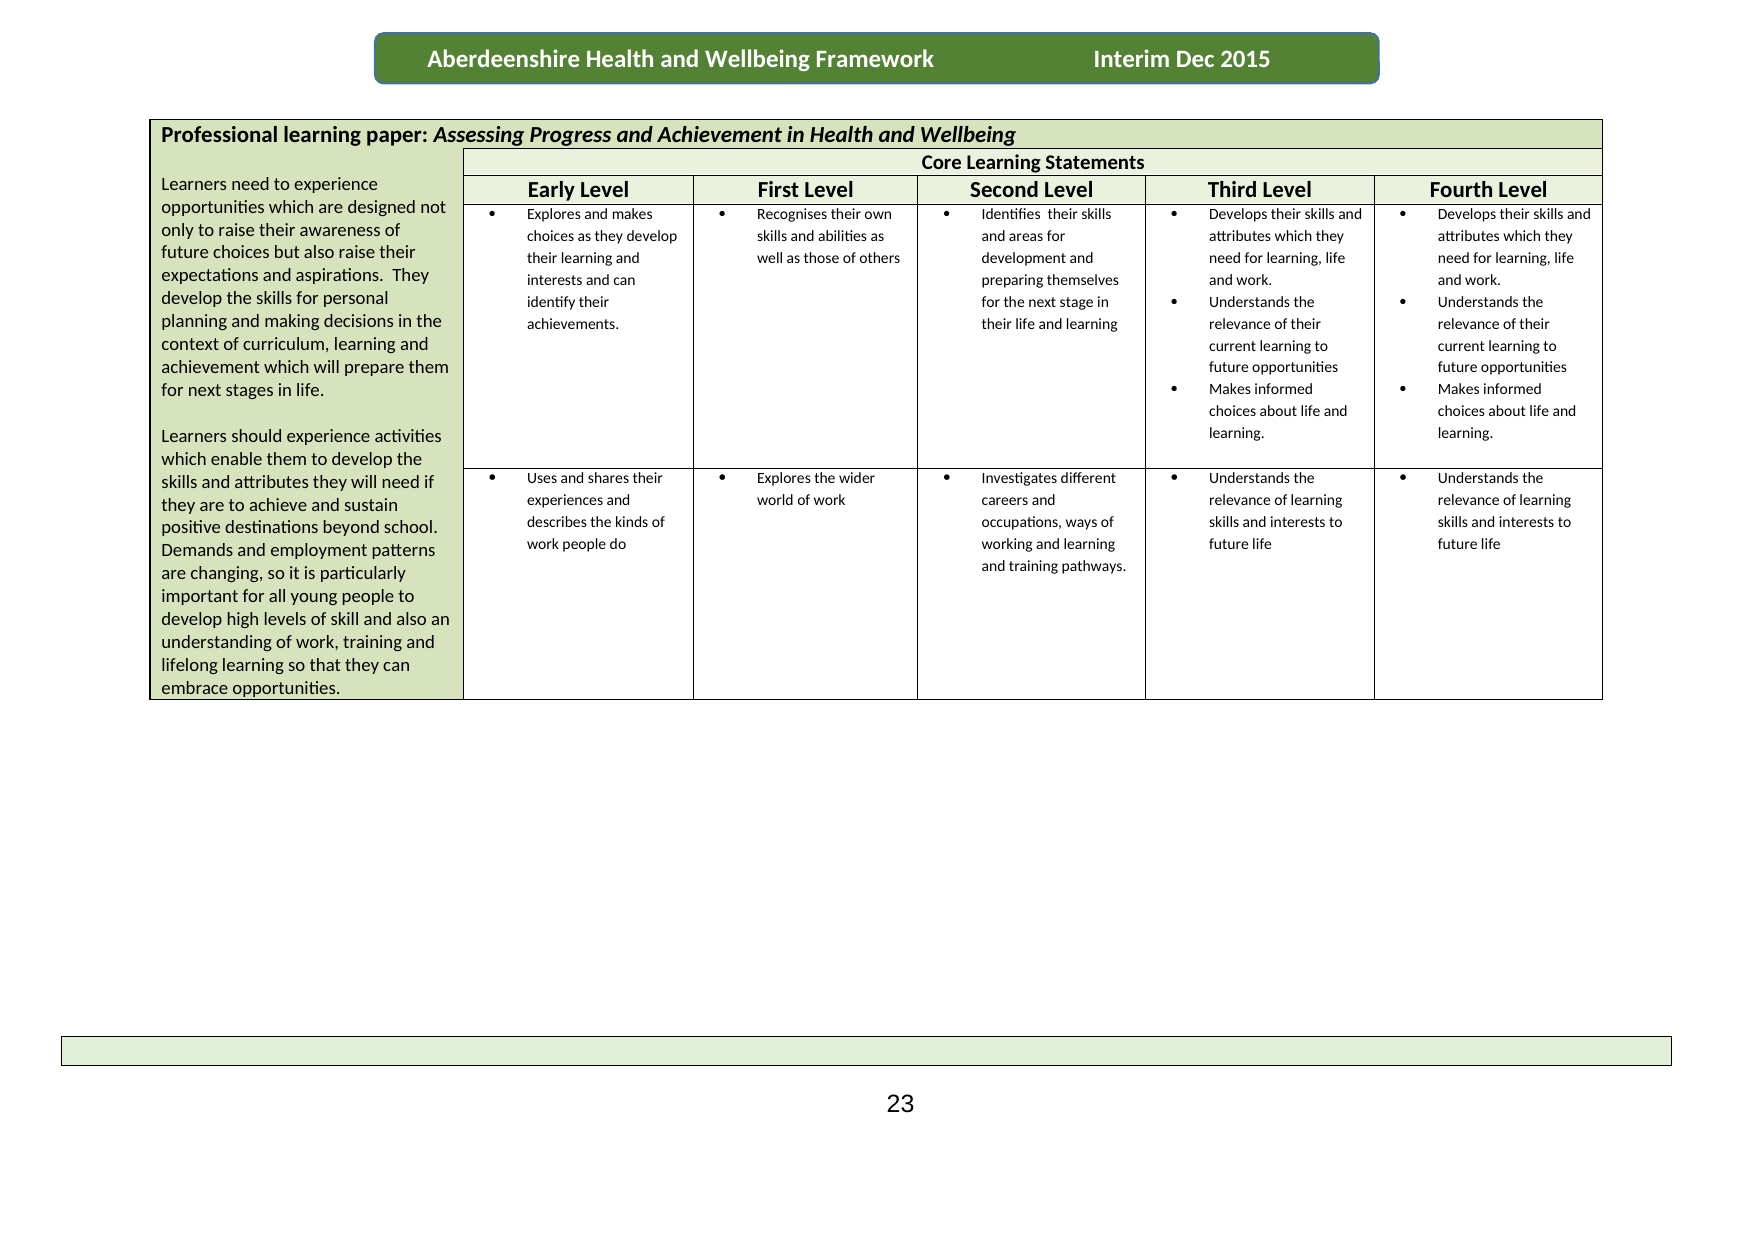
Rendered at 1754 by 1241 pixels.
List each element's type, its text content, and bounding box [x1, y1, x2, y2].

table_cell Third Level [1146, 176, 1374, 203]
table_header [62, 1037, 1671, 1065]
table_cell Second Level [918, 176, 1145, 203]
table_cell Core Learning Statements [464, 149, 1602, 174]
table_cell Understands the relevance of learning skills and interests to future life [1375, 469, 1602, 699]
table_cell Fourth Level [1375, 176, 1602, 203]
table_cell Develops their skills and attributes which they need for learning, life and work. Understands the relevance of their current learning to future opportunities Makes informed choices about life and learning. [1375, 205, 1602, 467]
table_cell Learners need to experience opportunities which are designed not only to raise their awareness of future choices but also raise their expectations and aspirations. They develop the skills for personal planning and making decisions in the context of curriculum, learning and achievement which will prepare them for next stages in life. Learners should experience activities which enable them to develop the skills and attributes they will need if they are to achieve and sustain positive destinations beyond school. Demands and employment patterns are changing, so it is particularly important for all young people to develop high levels of skill and also an understanding of work, training and lifelong learning so that they can embrace opportunities. [151, 148, 463, 699]
table_cell Identifies their skills and areas for development and preparing themselves for the next stage in their life and learning [918, 205, 1145, 467]
table_cell Professional learning paper: Assessing Progress and Achievement in Health and Wellbeing [151, 120, 1602, 148]
table_cell Uses and shares their experiences and describes the kinds of work people do [464, 469, 693, 699]
table_cell Explores the wider world of work [694, 469, 917, 699]
table_cell Explores and makes choices as they develop their learning and interests and can identify their achievements. [464, 205, 693, 467]
table_cell Investigates different careers and occupations, ways of working and learning and training pathways. [918, 469, 1145, 699]
table_cell Understands the relevance of learning skills and interests to future life [1146, 469, 1374, 699]
table_cell Develops their skills and attributes which they need for learning, life and work. Understands the relevance of their current learning to future opportunities Makes informed choices about life and learning. [1146, 205, 1374, 467]
table_cell Early Level [464, 176, 693, 203]
table_cell Recognises their own skills and abilities as well as those of others [694, 205, 917, 467]
table_cell First Level [694, 176, 917, 203]
